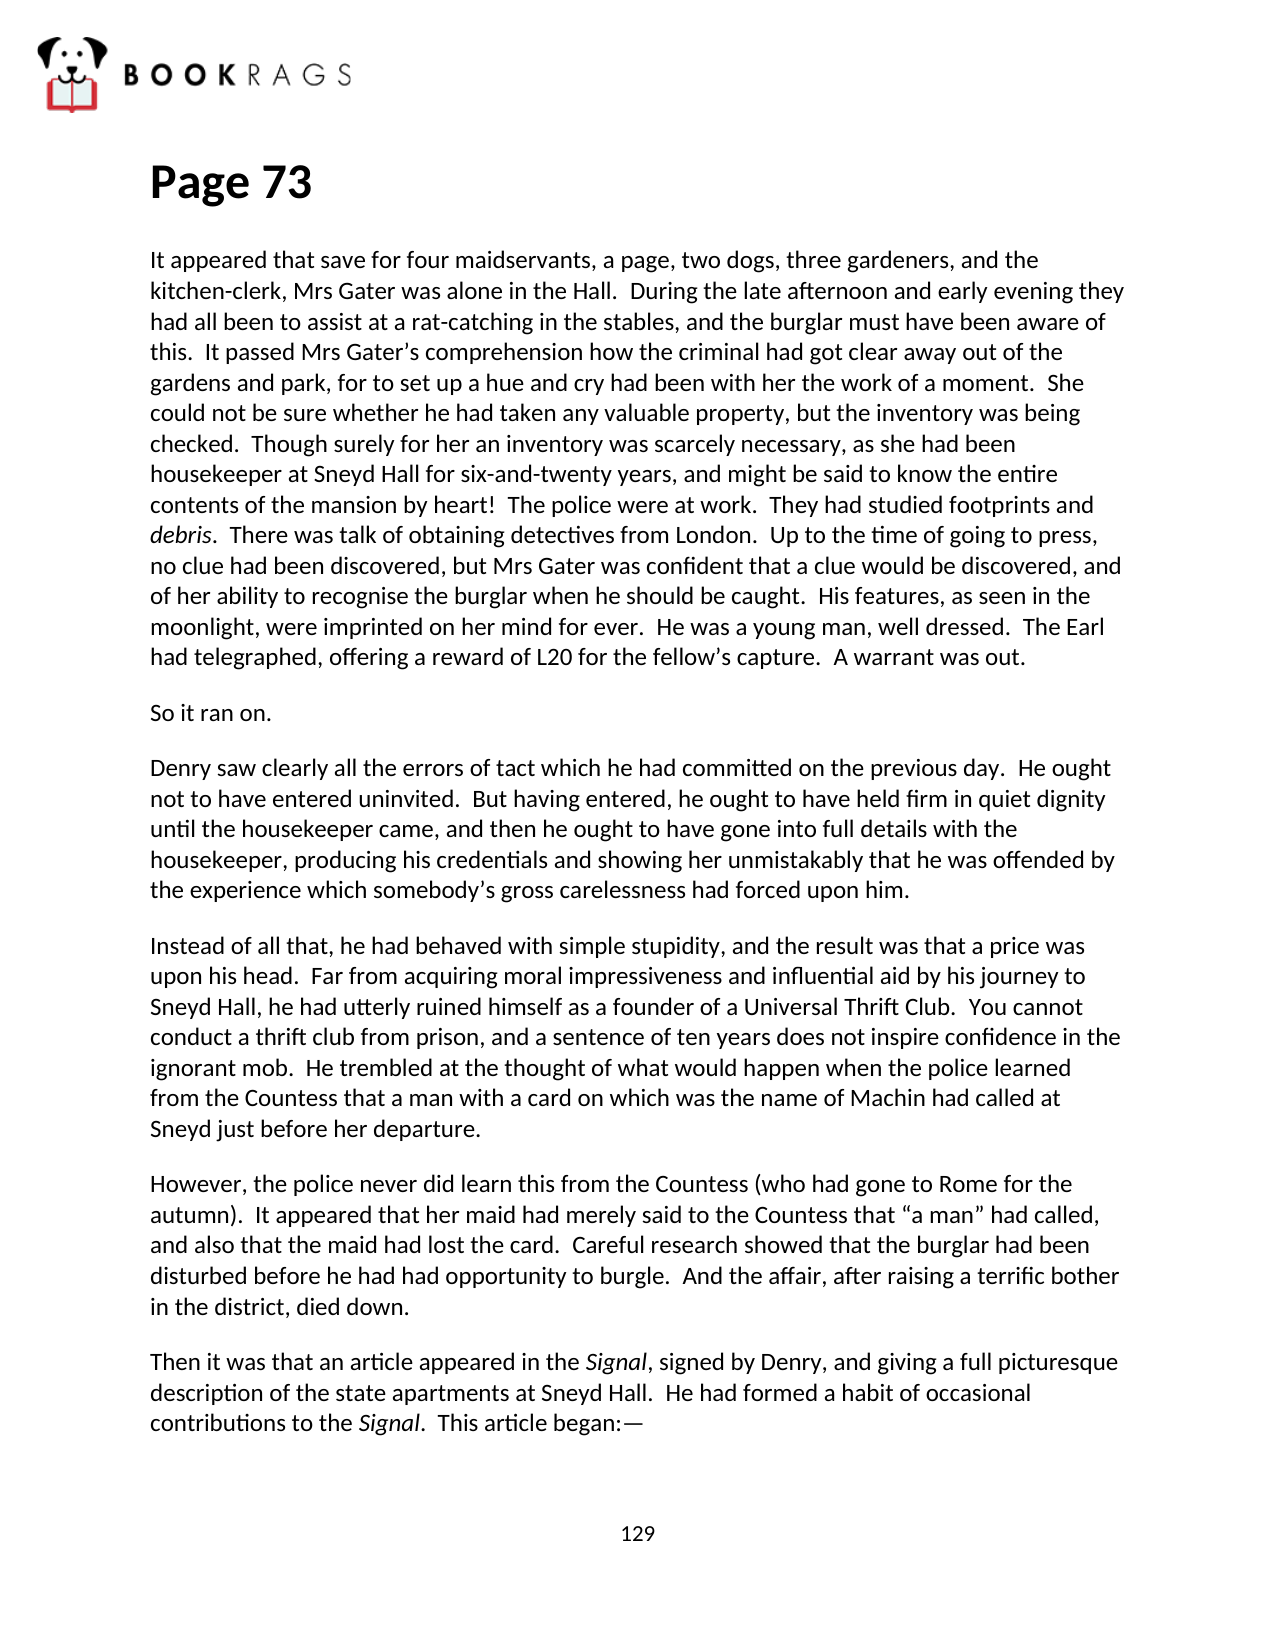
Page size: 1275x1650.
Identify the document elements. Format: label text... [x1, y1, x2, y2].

picture [37, 37, 351, 113]
text So it ran on. [150, 697, 1125, 727]
text It appeared that save for four maidservants, a page, two dogs, three gardeners, and the kitchen-clerk, Mrs Gater was alone in the Hall. During the late afternoon and early evening they had all been to assist at a rat-catching in the stables, and the burglar must have been aware of this. It passed Mrs Gater’s comprehension how the criminal had got clear away out of the gardens and park, for to set up a hue and cry had been with her the work of a moment. She could not be sure whether he had taken any valuable property, but the inventory was being checked. Though surely for her an inventory was scarcely necessary, as she had been housekeeper at Sneyd Hall for six-and-twenty years, and might be said to know the entire contents of the mansion by heart! The police were at work. They had studied footprints and debris. There was talk of obtaining detectives from London. Up to the time of going to press, no clue had been discovered, but Mrs Gater was confident that a clue would be discovered, and of her ability to recognise the burglar when he should be caught. His features, as seen in the moonlight, were imprinted on her mind for ever. He was a young man, well dressed. The Earl had telegraphed, offering a reward of L20 for the fellow’s capture. A warrant was out. [150, 244, 1125, 672]
text Then it was that an article appeared in the Signal, signed by Denry, and giving a full picturesque description of the state apartments at Sneyd Hall. He had formed a habit of occasional contributions to the Signal. This article began:—­ [150, 1346, 1125, 1438]
text Denry saw clearly all the errors of tact which he had committed on the previous day. He ought not to have entered uninvited. But having entered, he ought to have held firm in quiet dignity until the housekeeper came, and then he ought to have gone into full details with the housekeeper, producing his credentials and showing her unmistakably that he was offended by the experience which somebody’s gross carelessness had forced upon him. [150, 752, 1125, 905]
text Instead of all that, he had behaved with simple stupidity, and the result was that a price was upon his head. Far from acquiring moral impressiveness and influential aid by his journey to Sneyd Hall, he had utterly ruined himself as a founder of a Universal Thrift Club. You cannot conduct a thrift club from prison, and a sentence of ten years does not inspire confidence in the ignorant mob. He trembled at the thought of what would happen when the police learned from the Countess that a man with a card on which was the name of Machin had called at Sneyd just before her departure. [150, 930, 1125, 1144]
text However, the police never did learn this from the Countess (who had gone to Rome for the autumn). It appeared that her maid had merely said to the Countess that “a man” had called, and also that the maid had lost the card. Careful research showed that the burglar had been disturbed before he had had opportunity to burgle. And the affair, after raising a terrific bother in the district, died down. [150, 1169, 1125, 1321]
text Page 73 [150, 150, 1125, 211]
